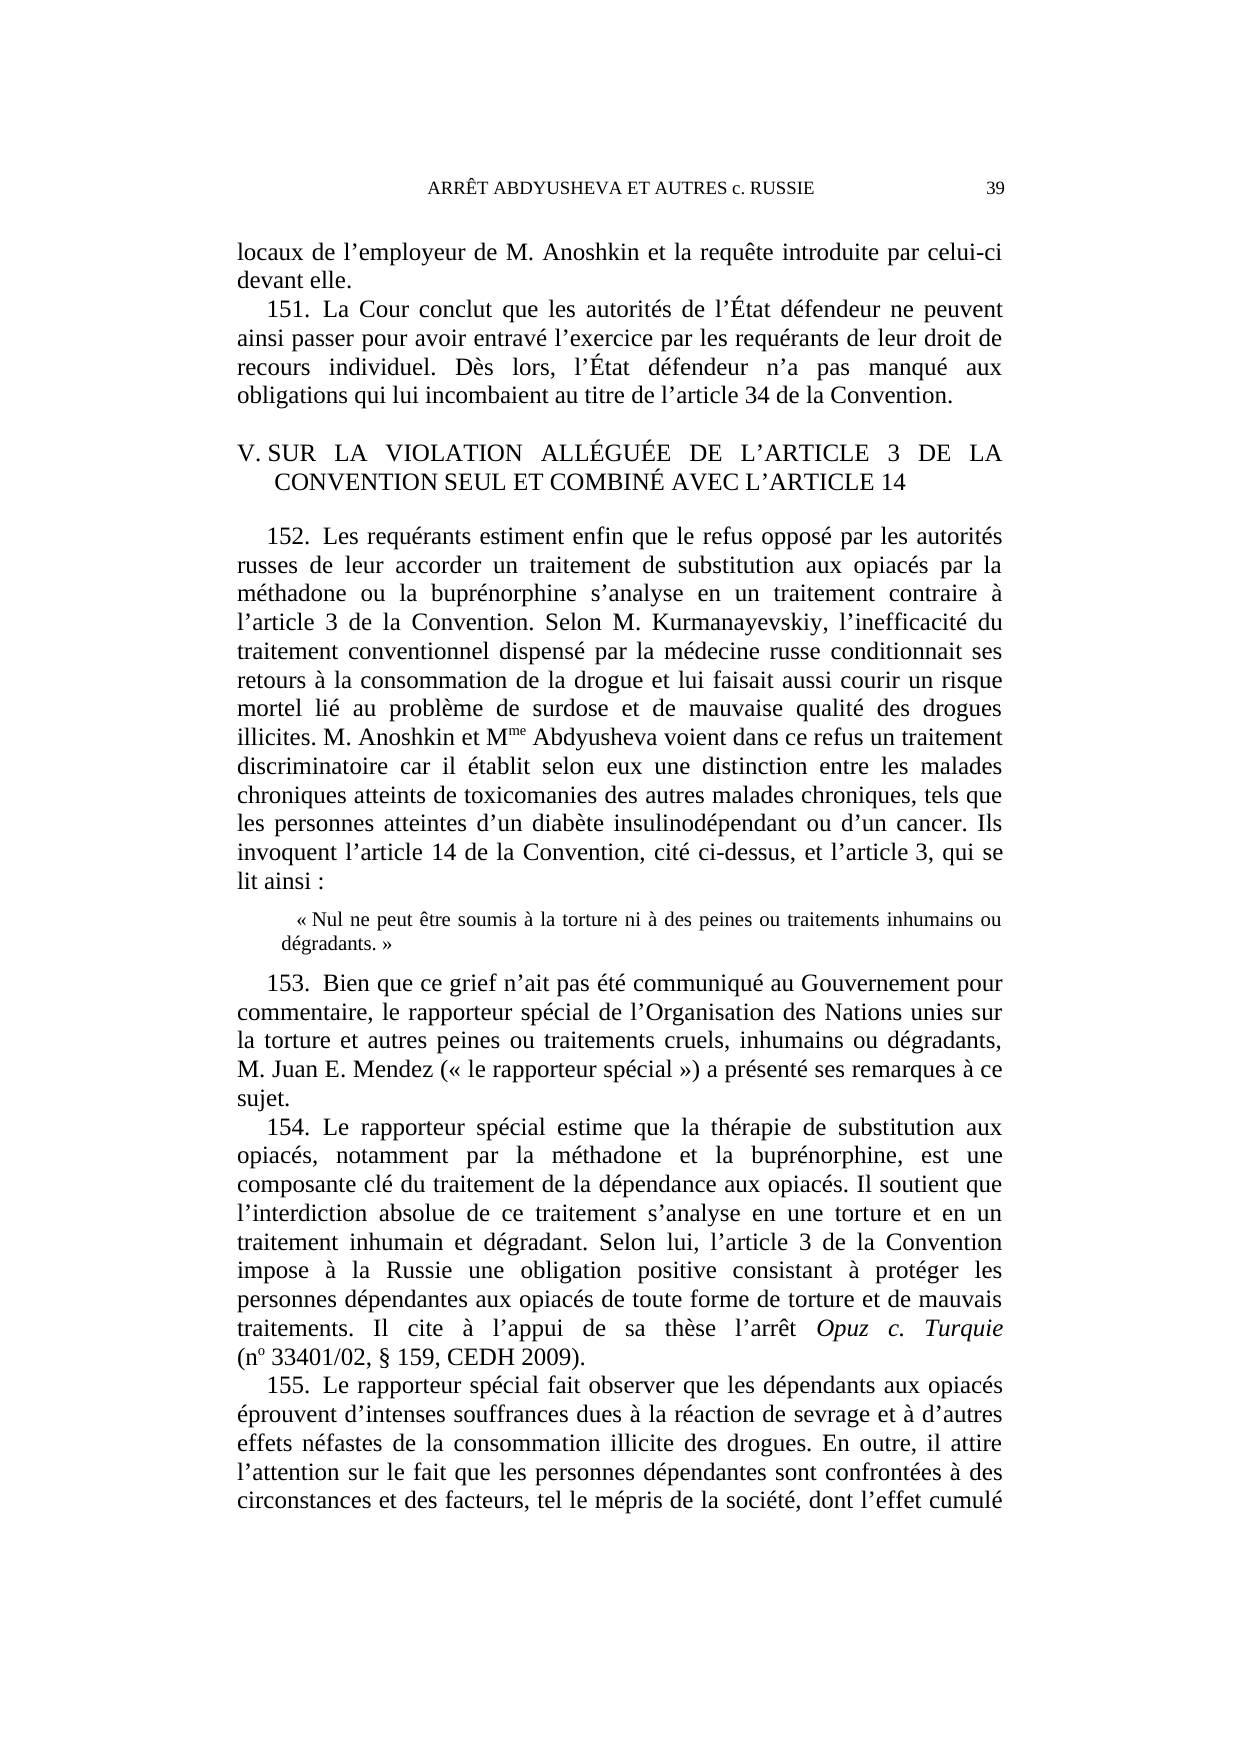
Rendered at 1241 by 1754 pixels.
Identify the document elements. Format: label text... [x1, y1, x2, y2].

text « Nul ne peut être soumis à la torture ni à des peines ou traitements inhumains ou dégradants. » [281, 907, 1003, 955]
text Sur la violation alléguée de l’article 3 de la Convention seul et combiné avec l’article 14 [237, 438, 1003, 496]
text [237, 237, 1003, 294]
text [237, 1370, 1003, 1514]
